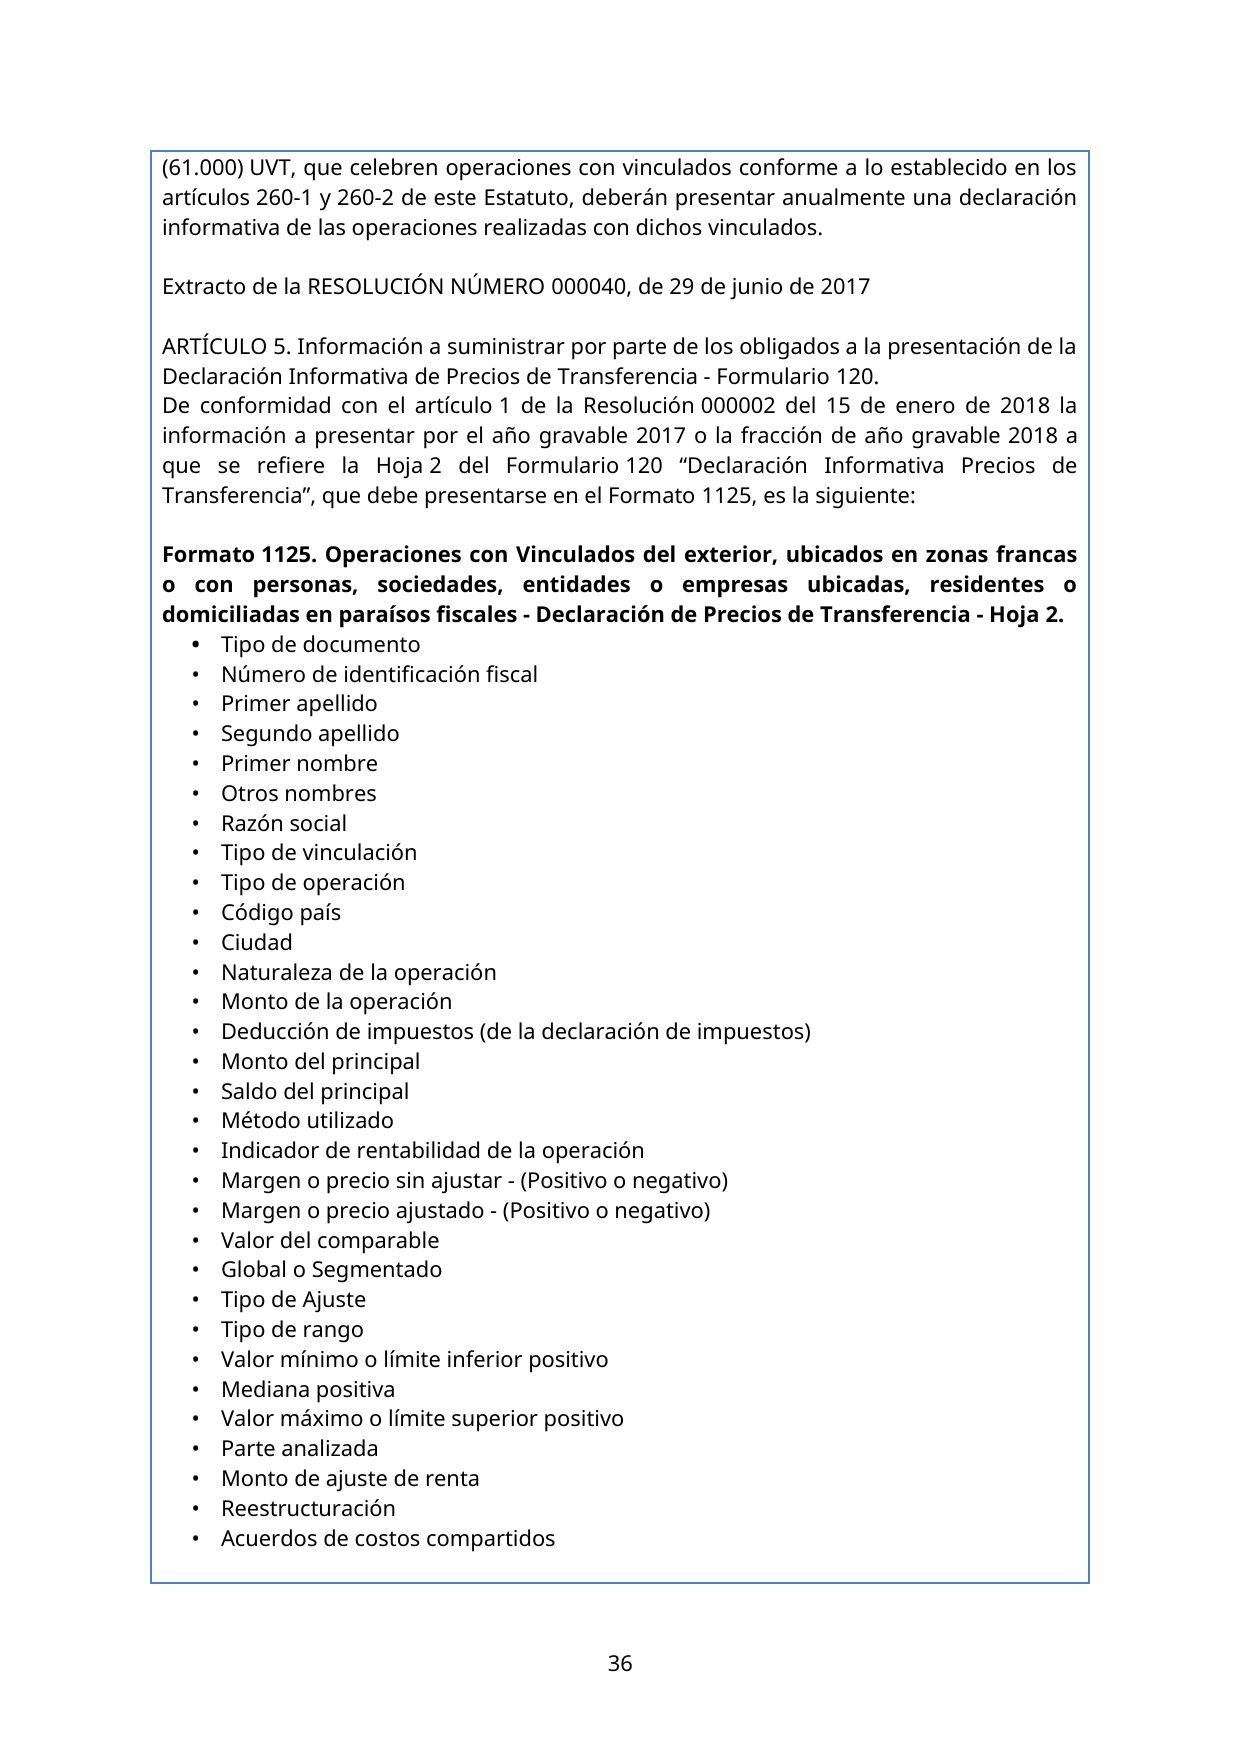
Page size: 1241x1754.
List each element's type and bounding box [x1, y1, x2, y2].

table_header [152, 152, 1088, 1582]
